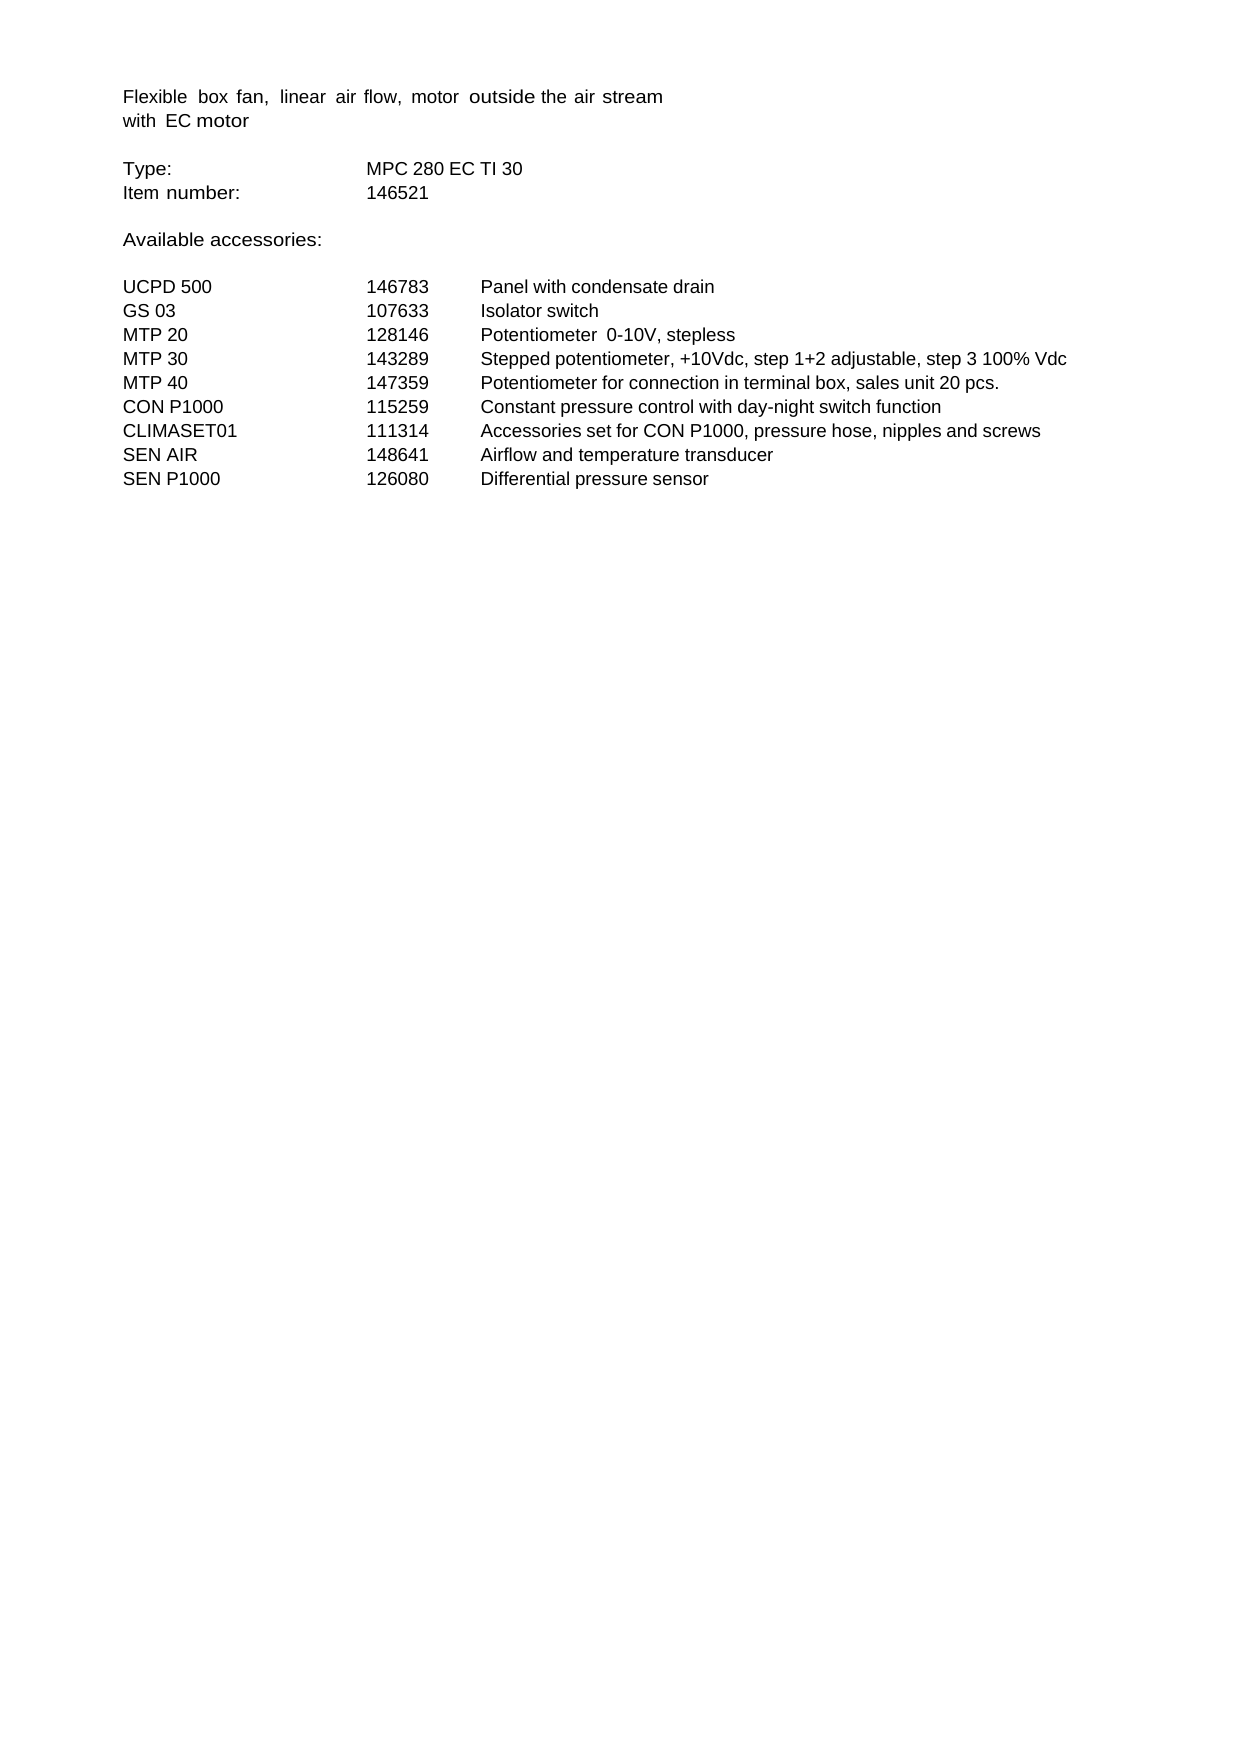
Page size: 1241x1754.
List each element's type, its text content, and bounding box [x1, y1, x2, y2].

table_cell Airflow and temperature transducer [455, 444, 1074, 468]
table_cell 115259 [345, 396, 454, 420]
table_cell GS 03 [119, 300, 345, 324]
table_cell Accessories set for CON P1000, pressure hose, nipples and screws [455, 420, 1074, 444]
table_cell MTP 20 [119, 324, 345, 348]
table_cell Isolator switch [455, 300, 1074, 324]
table_cell Constant pressure control with day-night switch function [455, 396, 1074, 420]
table_header Available accessories: UCPD 500 [119, 221, 345, 300]
table_header Panel with condensate drain [455, 221, 1074, 300]
table_cell 148641 [345, 444, 454, 468]
table_cell 126080 [345, 468, 454, 499]
table_cell 111314 [345, 420, 454, 444]
table_cell MTP 30 [119, 348, 345, 372]
table_cell 128146 [345, 324, 454, 348]
table_cell 107633 [345, 300, 454, 324]
table_cell MTP 40 [119, 372, 345, 396]
table_cell 147359 [345, 372, 454, 396]
table_cell Potentiometer for connection in terminal box, sales unit 20 pcs. [455, 372, 1074, 396]
table_cell CLIMASET01 [119, 420, 345, 444]
table_cell Stepped potentiometer, +10Vdc, step 1+2 adjustable, step 3 100% Vdc [455, 348, 1074, 372]
table_cell Differential pressure sensor [455, 468, 1074, 499]
table_cell SEN P1000 [119, 468, 345, 499]
table_cell CON P1000 [119, 396, 345, 420]
table_cell Potentiometer 0-10V, stepless [455, 324, 1074, 348]
table_header 146783 [345, 221, 454, 300]
table_cell SEN AIR [119, 444, 345, 468]
table_cell 143289 [345, 348, 454, 372]
